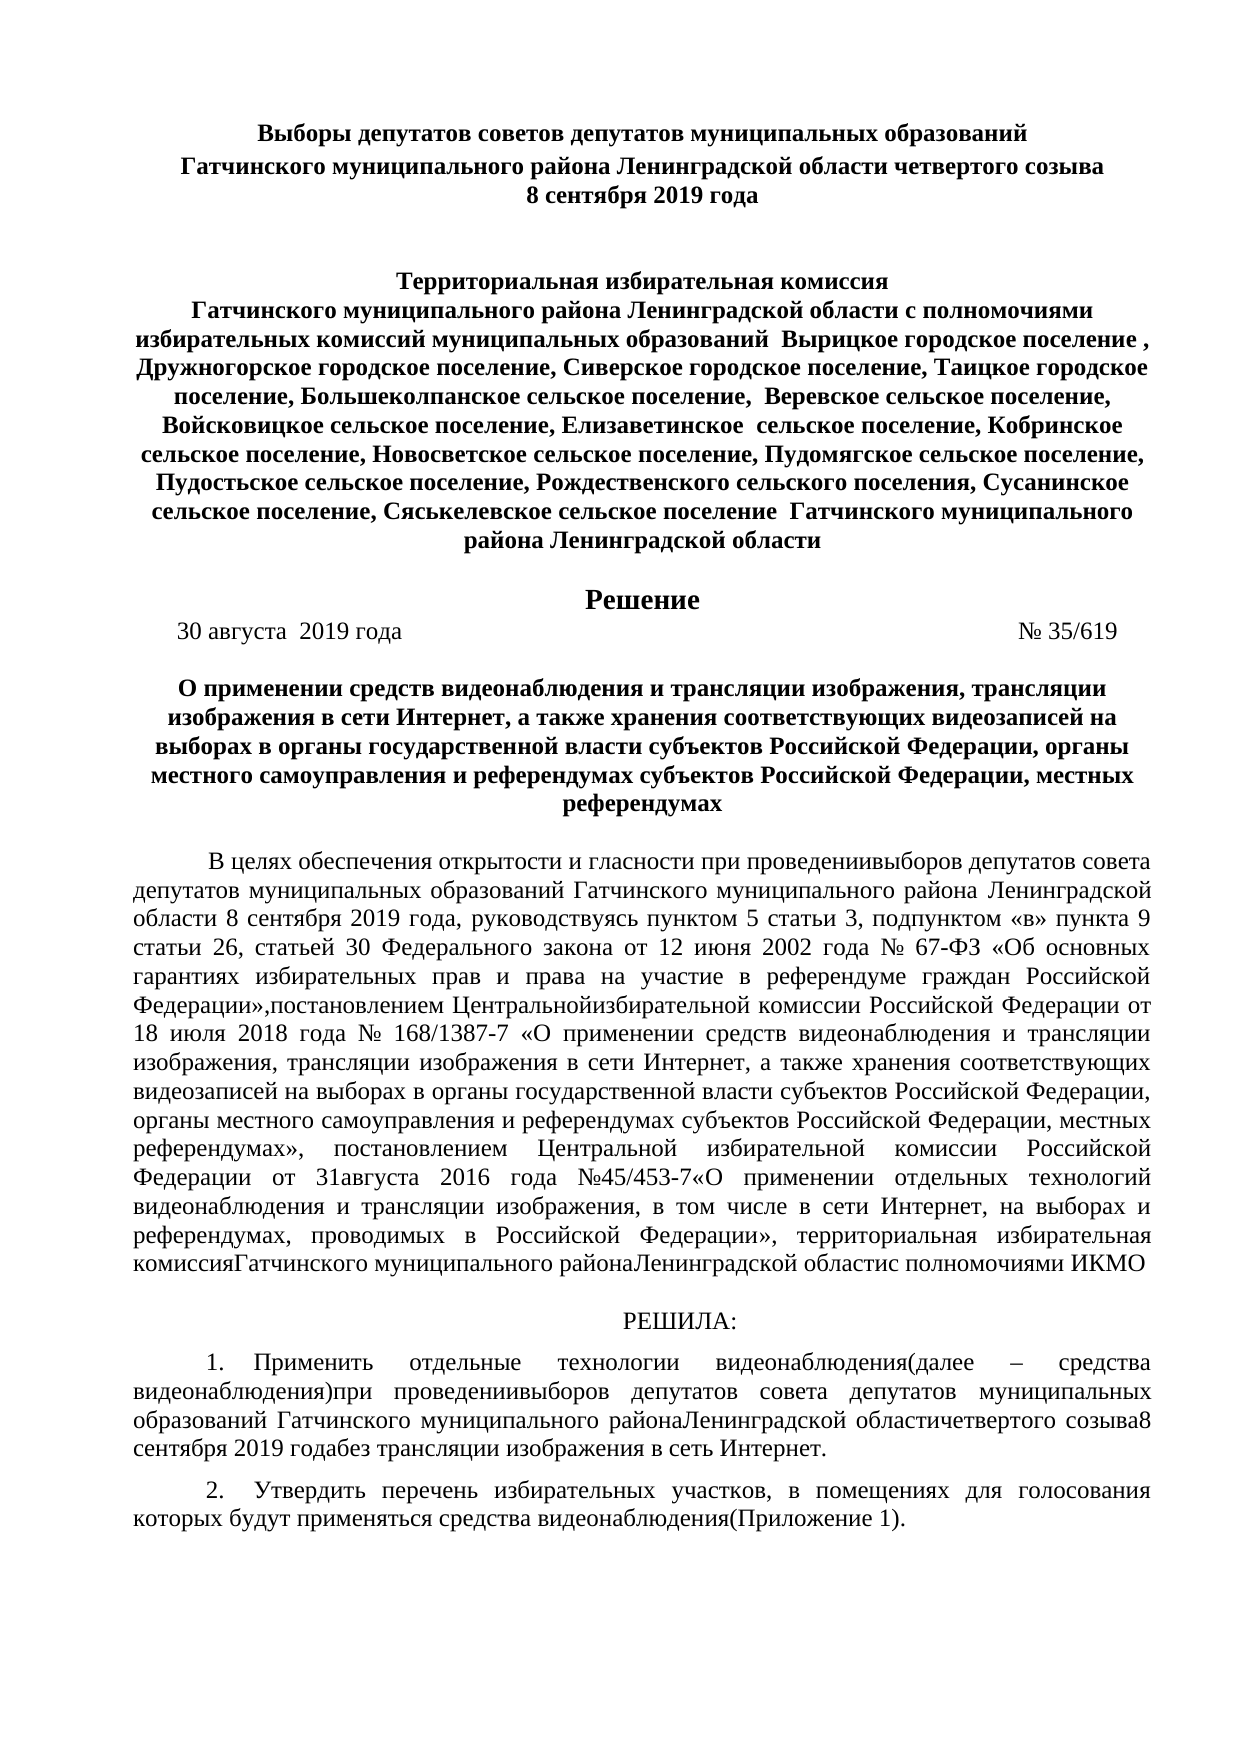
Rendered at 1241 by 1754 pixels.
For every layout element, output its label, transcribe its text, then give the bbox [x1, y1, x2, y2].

text Гатчинского муниципального района Ленинградской области четвертого созыва [133, 151, 1152, 180]
title 30 августа 2019 года № 35/619 [133, 616, 1152, 645]
title Решение [133, 582, 1152, 616]
list Применить отдельные технологии видеонаблюдения(далее – средства видеонаблюдения)при проведениивыборов депутатов совета депутатов муниципальных образований Гатчинского муниципального районаЛенинградской областичетвертого созыва8 сентября 2019 годабез трансляции изображения в сеть Интернет. [133, 1347, 1152, 1462]
title О применении средств видеонаблюдения и трансляции изображения, трансляции изображения в сети Интернет, а также хранения соответствующих видеозаписей на выборах в органы государственной власти субъектов Российской Федерации, органы местного самоуправления и референдумах субъектов Российской Федерации, местных референдумах [133, 673, 1152, 817]
text 8 сентября 2019 года [133, 180, 1152, 209]
text Выборы депутатов советов депутатов муниципальных образований [133, 118, 1152, 147]
list Утвердить перечень избирательных участков, в помещениях для голосования которых будут применяться средства видеонаблюдения(Приложение 1). [133, 1475, 1152, 1532]
text Территориальная избирательная комиссия [133, 266, 1152, 295]
text РЕШИЛА: [133, 1306, 1152, 1335]
text В целях обеспечения открытости и гласности при проведениивыборов депутатов совета депутатов муниципальных образований Гатчинского муниципального района Ленинградской области 8 сентября 2019 года, руководствуясь пунктом 5 статьи 3, подпунктом «в» пункта 9 статьи 26, статьей 30 Федерального закона от 12 июня 2002 года № 67-ФЗ «Об основных гарантиях избирательных прав и права на участие в референдуме граждан Российской Федерации»,постановлением Центральнойизбирательной комиссии Российской Федерации от 18 июля 2018 года № 168/1387-7 «О применении средств видеонаблюдения и трансляции изображения, трансляции изображения в сети Интернет, а также хранения соответствующих видеозаписей на выборах в органы государственной власти субъектов Российской Федерации, органы местного самоуправления и референдумах субъектов Российской Федерации, местных референдумах», постановлением Центральной избирательной комиссии Российской Федерации от 31августа 2016 года №45/453-7«О применении отдельных технологий видеонаблюдения и трансляции изображения, в том числе в сети Интернет, на выборах и референдумах, проводимых в Российской Федерации», территориальная избирательная комиссияГатчинского муниципального районаЛенинградской областис полномочиями ИКМО [133, 846, 1152, 1277]
text Гатчинского муниципального района Ленинградской области с полномочиями избирательных комиссий муниципальных образований Вырицкое городское поселение , Дружногорское городское поселение, Сиверское городское поселение, Таицкое городское поселение, Большеколпанское сельское поселение, Веревское сельское поселение, Войсковицкое сельское поселение, Елизаветинское сельское поселение, Кобринское сельское поселение, Новосветское сельское поселение, Пудомягское сельское поселение, Пудостьское сельское поселение, Рождественского сельского поселения, Сусанинское сельское поселение, Сяськелевское сельское поселение Гатчинского муниципального района Ленинградской области [133, 295, 1152, 554]
